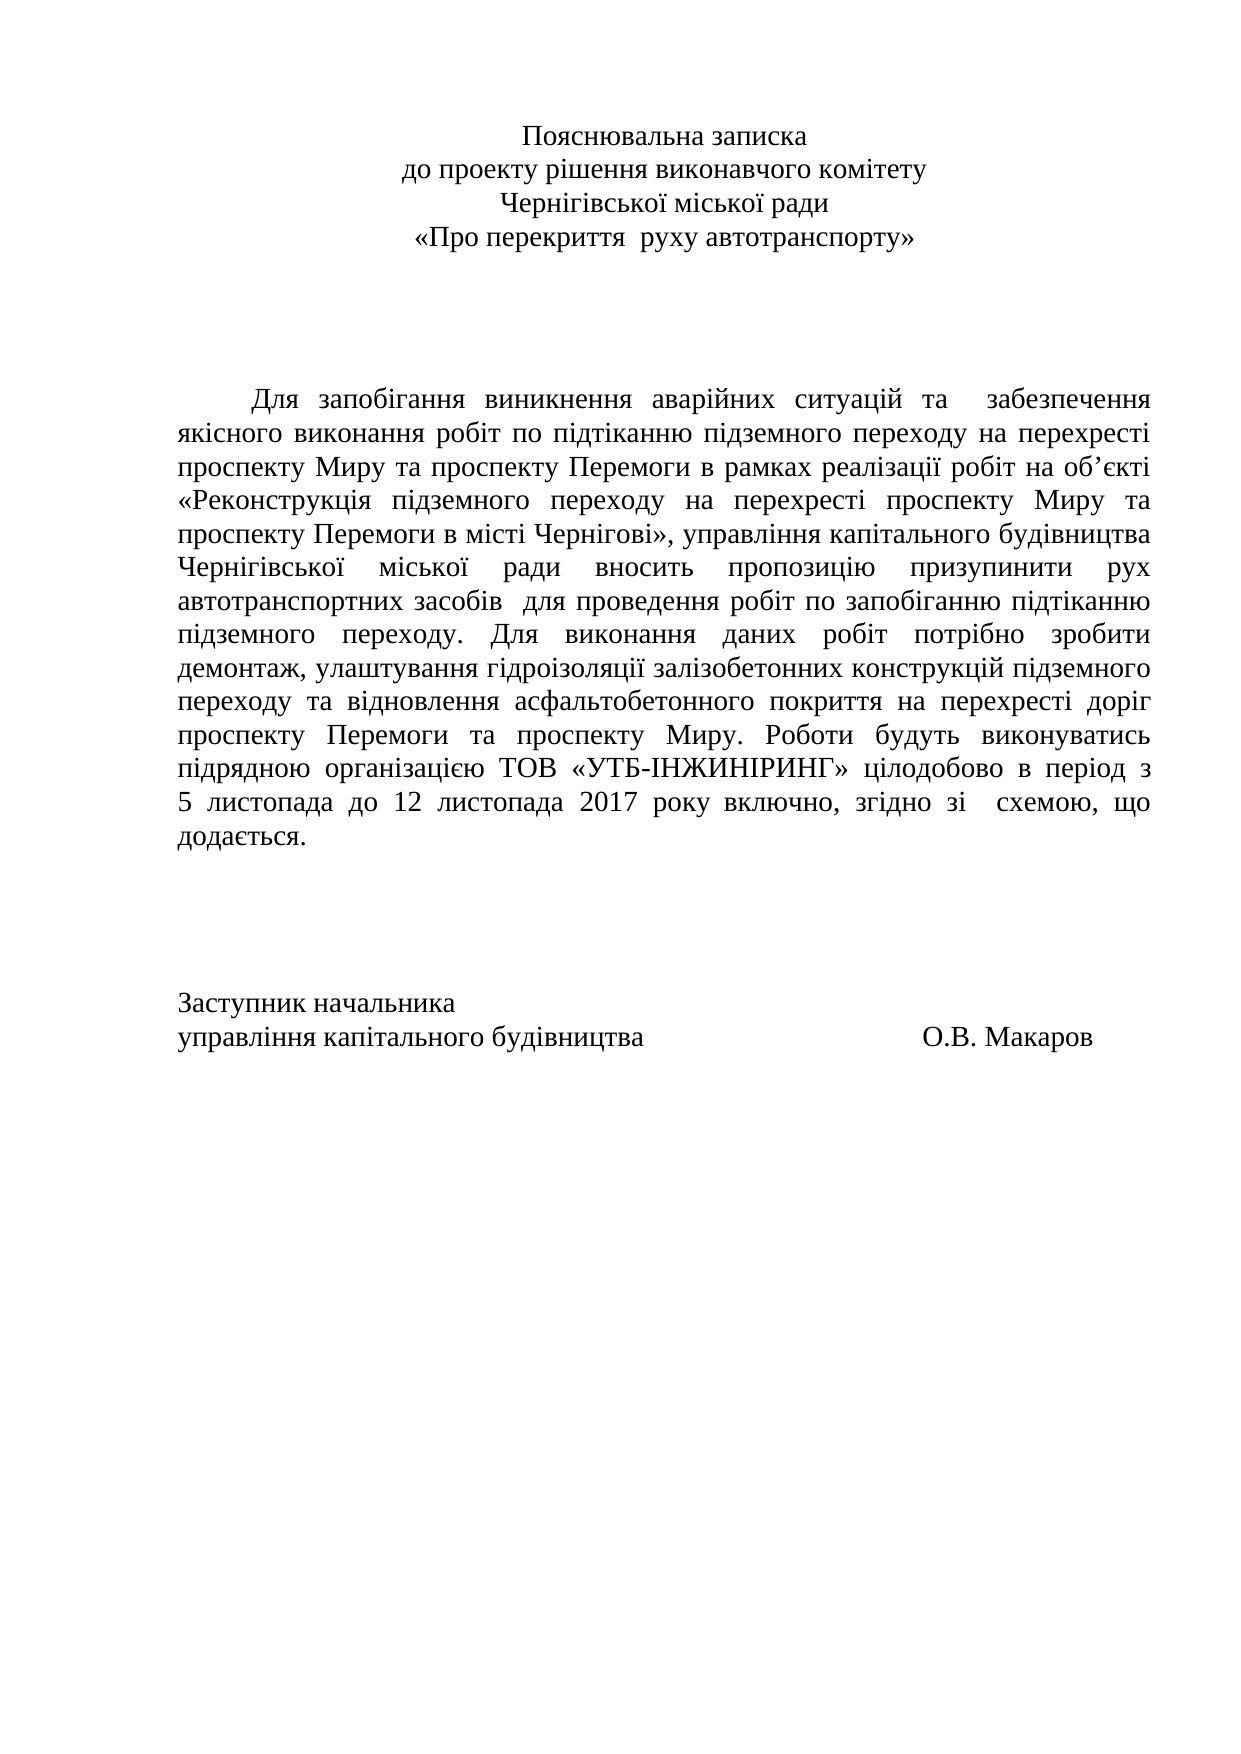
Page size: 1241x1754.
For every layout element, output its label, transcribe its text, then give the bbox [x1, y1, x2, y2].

text Для запобігання виникнення аварійних ситуацій та забезпечення якісного виконання робіт по підтіканню підземного переходу на перехресті проспекту Миру та проспекту Перемоги в рамках реалізації робіт на об’єкті «Реконструкція підземного переходу на перехресті проспекту Миру та проспекту Перемоги в місті Чернігові», управління капітального будівництва Чернігівської міської ради вносить пропозицію призупинити рух автотранспортних засобів для проведення робіт по запобіганню підтіканню підземного переходу. Для виконання даних робіт потрібно зробити демонтаж, улаштування гідроізоляції залізобетонних конструкцій підземного переходу та відновлення асфальтобетонного покриття на перехресті доріг проспекту Перемоги та проспекту Миру. Роботи будуть виконуватись підрядною організацією ТОВ «УТБ-ІНЖИНІРИНГ» цілодобово в період з 5 листопада до 12 листопада 2017 року включно, згідно зі схемою, що додається. [177, 382, 1152, 851]
text Пояснювальна записка [177, 118, 1152, 152]
text «Про перекриття руху автотранспорту» [177, 219, 1152, 252]
text Заступник начальника [177, 985, 1152, 1019]
text управління капітального будівництва О.В. Макаров [177, 1019, 1152, 1052]
text до проекту рішення виконавчого комітету [177, 152, 1152, 185]
text Чернігівської міської ради [177, 185, 1152, 219]
